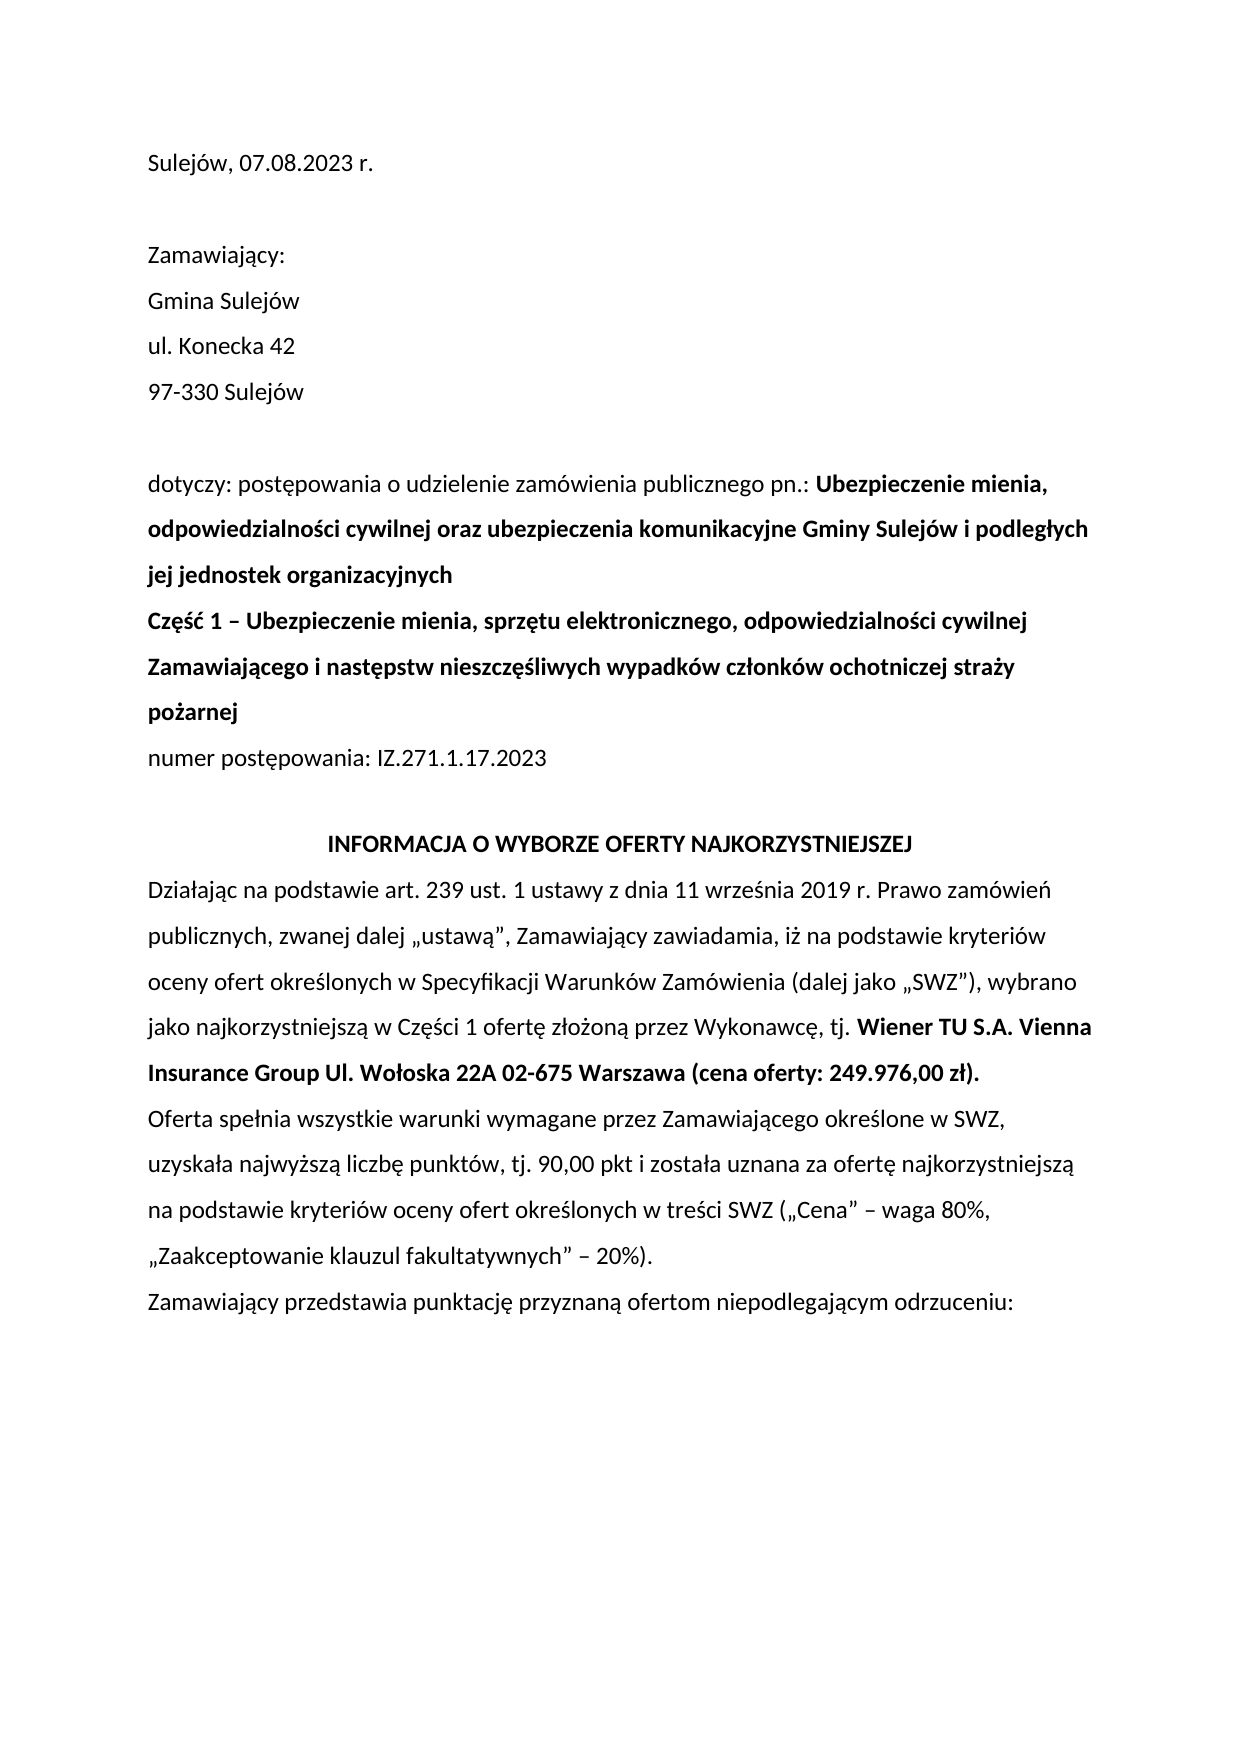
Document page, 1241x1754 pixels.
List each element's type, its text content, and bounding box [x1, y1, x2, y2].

subtitle INFORMACJA O WYBORZE OFERTY NAJKORZYSTNIEJSZEJ [148, 828, 1093, 859]
text numer postępowania: IZ.271.1.17.2023 [148, 742, 1093, 814]
text Zamawiający: [148, 239, 1093, 269]
text Gmina Sulejów [148, 285, 1093, 315]
text Oferta spełnia wszystkie warunki wymagane przez Zamawiającego określone w SWZ, uzyskała najwyższą liczbę punktów, tj. 90,00 pkt i została uznana za ofertę najkorzystniejszą na podstawie kryteriów oceny ofert określonych w treści SWZ („Cena” – waga 80%, „Zaakceptowanie klauzul fakultatywnych” – 20%). [148, 1103, 1093, 1271]
text Część 1 – Ubezpieczenie mienia, sprzętu elektronicznego, odpowiedzialności cywilnej Zamawiającego i następstw nieszczęśliwych wypadków członków ochotniczej straży pożarnej [148, 605, 1093, 727]
text Sulejów, 07.08.2023 r. [148, 148, 1093, 178]
text Działając na podstawie art. 239 ust. 1 ustawy z dnia 11 września 2019 r. Prawo zamówień publicznych, zwanej dalej „ustawą”, Zamawiający zawiadamia, iż na podstawie kryteriów oceny ofert określonych w Specyfikacji Warunków Zamówienia (dalej jako „SWZ”), wybrano jako najkorzystniejszą w Części 1 ofertę złożoną przez Wykonawcę, tj. Wiener TU S.A. Vienna Insurance Group Ul. Wołoska 22A 02-675 Warszawa (cena oferty: 249.976,00 zł). [148, 874, 1093, 1088]
text dotyczy: postępowania o udzielenie zamówienia publicznego pn.: Ubezpieczenie mienia, odpowiedzialności cywilnej oraz ubezpieczenia komunikacyjne Gminy Sulejów i podległych jej jednostek organizacyjnych [148, 468, 1093, 590]
text Zamawiający przedstawia punktację przyznaną ofertom niepodlegającym odrzuceniu: [148, 1286, 1093, 1316]
text 97-330 Sulejów [148, 376, 1093, 407]
text ul. Konecka 42 [148, 331, 1093, 361]
